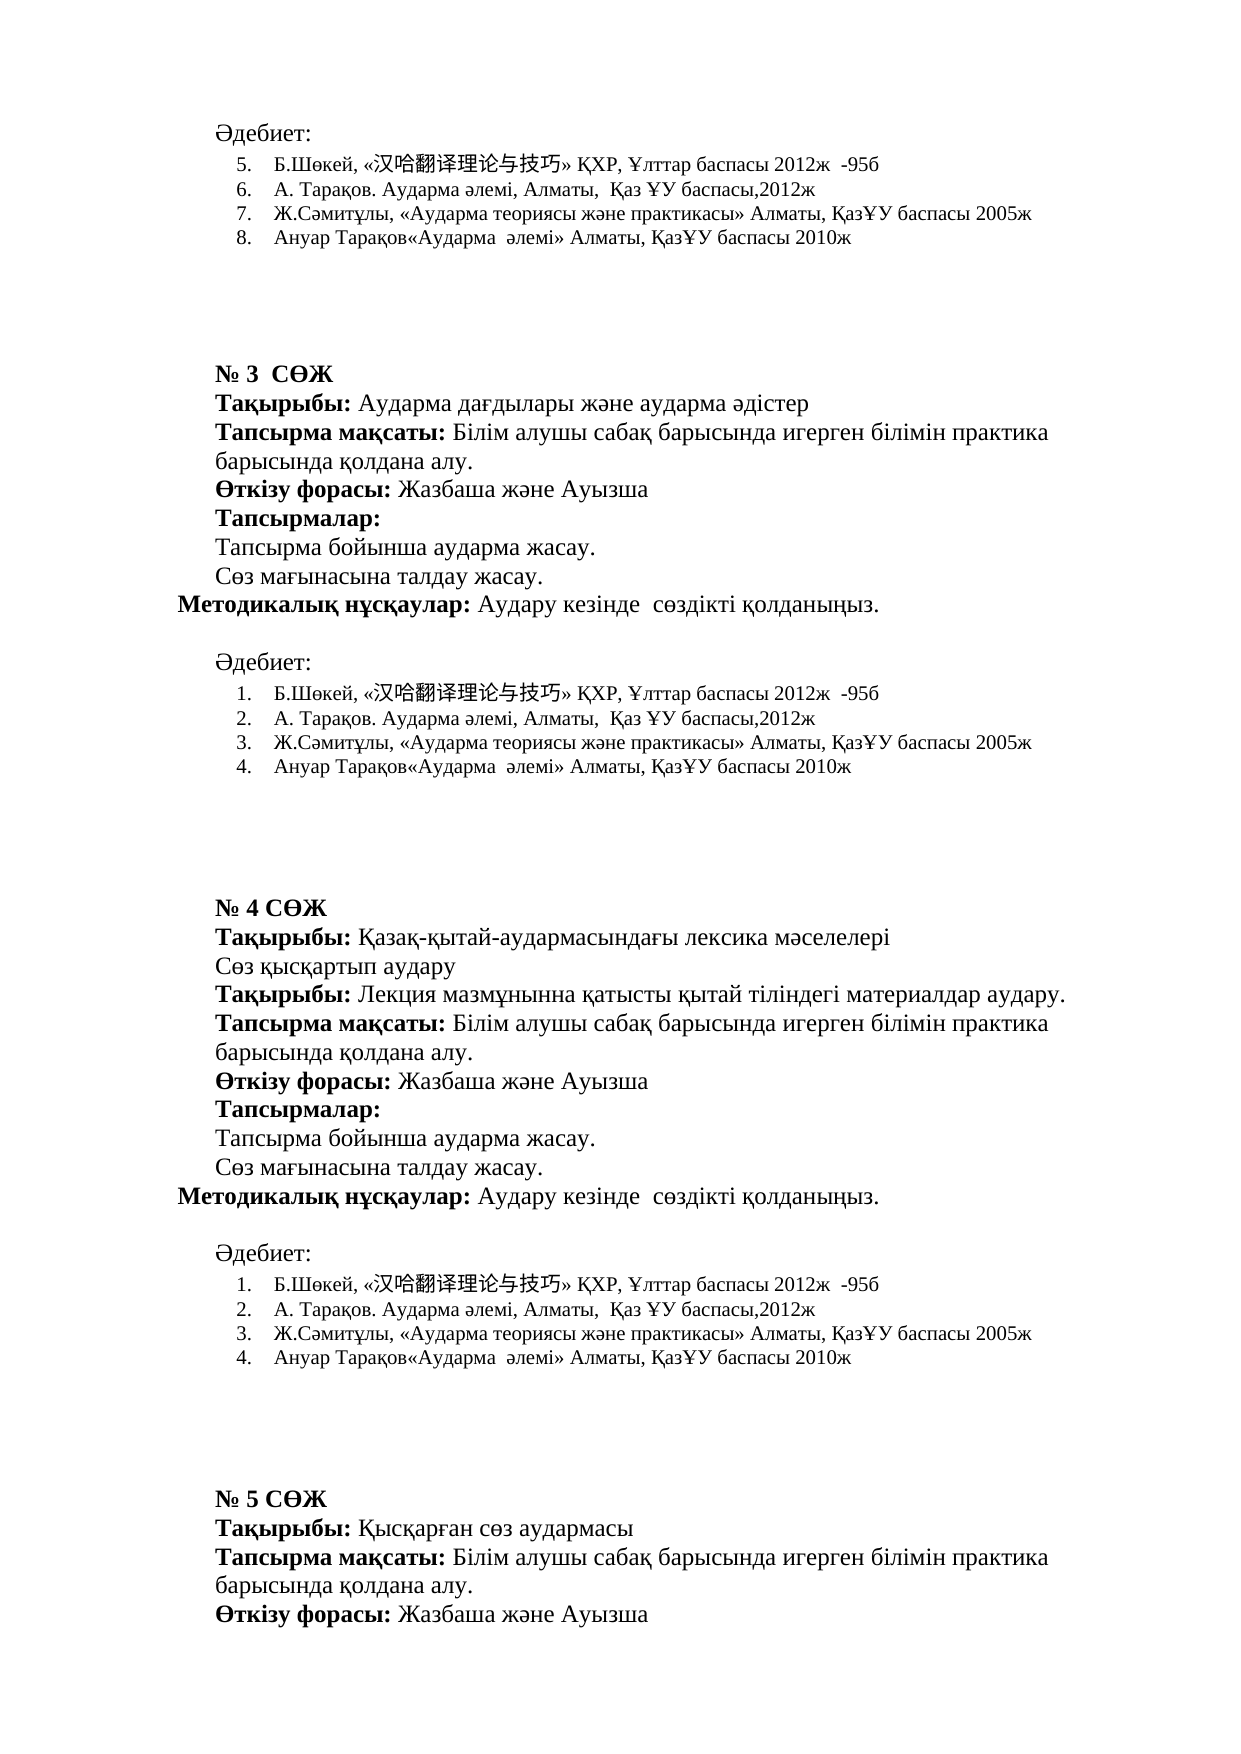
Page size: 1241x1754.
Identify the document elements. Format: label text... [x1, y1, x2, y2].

text Өткізу форасы: Жазбаша және Ауызша [215, 1599, 1152, 1628]
text Методикалық нұсқаулар: Аудару кезінде сөздікті қолданыңыз. [177, 589, 1152, 618]
list Ануар Тарақов«Аударма әлемі» Алматы, ҚазҰУ баспасы 2010ж [236, 754, 1152, 778]
list Б.Шөкей, «汉哈翻译理论与技巧» ҚХР, Ұлттар баспасы 2012ж -95б [236, 1267, 1152, 1297]
list Ануар Тарақов«Аударма әлемі» Алматы, ҚазҰУ баспасы 2010ж [236, 225, 1152, 249]
text Тапсырма бойынша аударма жасау. [215, 1123, 1152, 1152]
text Сөз мағынасына талдау жасау. [215, 561, 1152, 589]
text Тапсырмалар: [215, 503, 1152, 532]
text Тақырыбы: Лекция мазмұнынна қатысты қытай тіліндегі материалдар аудару. [177, 979, 1152, 1008]
list А. Тарақов. Аударма әлемі, Алматы, Қаз ҰУ баспасы,2012ж [236, 706, 1152, 730]
text Әдебиет: [215, 647, 1152, 676]
text Сөз қысқартып аудару [215, 951, 1152, 979]
list Б.Шөкей, «汉哈翻译理论与技巧» ҚХР, Ұлттар баспасы 2012ж -95б [236, 676, 1152, 706]
list Ануар Тарақов«Аударма әлемі» Алматы, ҚазҰУ баспасы 2010ж [236, 1345, 1152, 1369]
text Әдебиет: [215, 118, 1152, 147]
text № 3 СӨЖ [215, 359, 1152, 388]
list Б.Шөкей, «汉哈翻译理论与技巧» ҚХР, Ұлттар баспасы 2012ж -95б [236, 147, 1152, 177]
text Сөз мағынасына талдау жасау. [215, 1152, 1152, 1181]
text Тақырыбы: Қысқарған сөз аудармасы [215, 1513, 1152, 1542]
text Өткізу форасы: Жазбаша және Ауызша [215, 474, 1152, 503]
text Тақырыбы: Аударма дағдылары және аударма әдістер [215, 388, 1152, 417]
list А. Тарақов. Аударма әлемі, Алматы, Қаз ҰУ баспасы,2012ж [236, 1297, 1152, 1321]
text Тапсырма мақсаты: Білім алушы сабақ барысында игерген білімін практика барысында қолдана алу. [215, 1008, 1152, 1066]
list Ж.Сәмитұлы, «Аударма теориясы және практикасы» Алматы, ҚазҰУ баспасы 2005ж [236, 201, 1152, 225]
text Тапсырма мақсаты: Білім алушы сабақ барысында игерген білімін практика барысында қолдана алу. [215, 1542, 1152, 1599]
list Ж.Сәмитұлы, «Аударма теориясы және практикасы» Алматы, ҚазҰУ баспасы 2005ж [236, 1321, 1152, 1345]
text Тапсырма бойынша аударма жасау. [215, 532, 1152, 561]
text № 4 СӨЖ [215, 893, 1152, 922]
text Тапсырмалар: [215, 1094, 1152, 1123]
text Әдебиет: [215, 1238, 1152, 1267]
text Методикалық нұсқаулар: Аудару кезінде сөздікті қолданыңыз. [177, 1181, 1152, 1209]
list А. Тарақов. Аударма әлемі, Алматы, Қаз ҰУ баспасы,2012ж [236, 177, 1152, 201]
text № 5 СӨЖ [215, 1484, 1152, 1513]
text Өткізу форасы: Жазбаша және Ауызша [215, 1066, 1152, 1094]
text Тақырыбы: Қазақ-қытай-аудармасындағы лексика мәселелері [215, 922, 1152, 951]
text Тапсырма мақсаты: Білім алушы сабақ барысында игерген білімін практика барысында қолдана алу. [215, 417, 1152, 474]
list Ж.Сәмитұлы, «Аударма теориясы және практикасы» Алматы, ҚазҰУ баспасы 2005ж [236, 730, 1152, 754]
